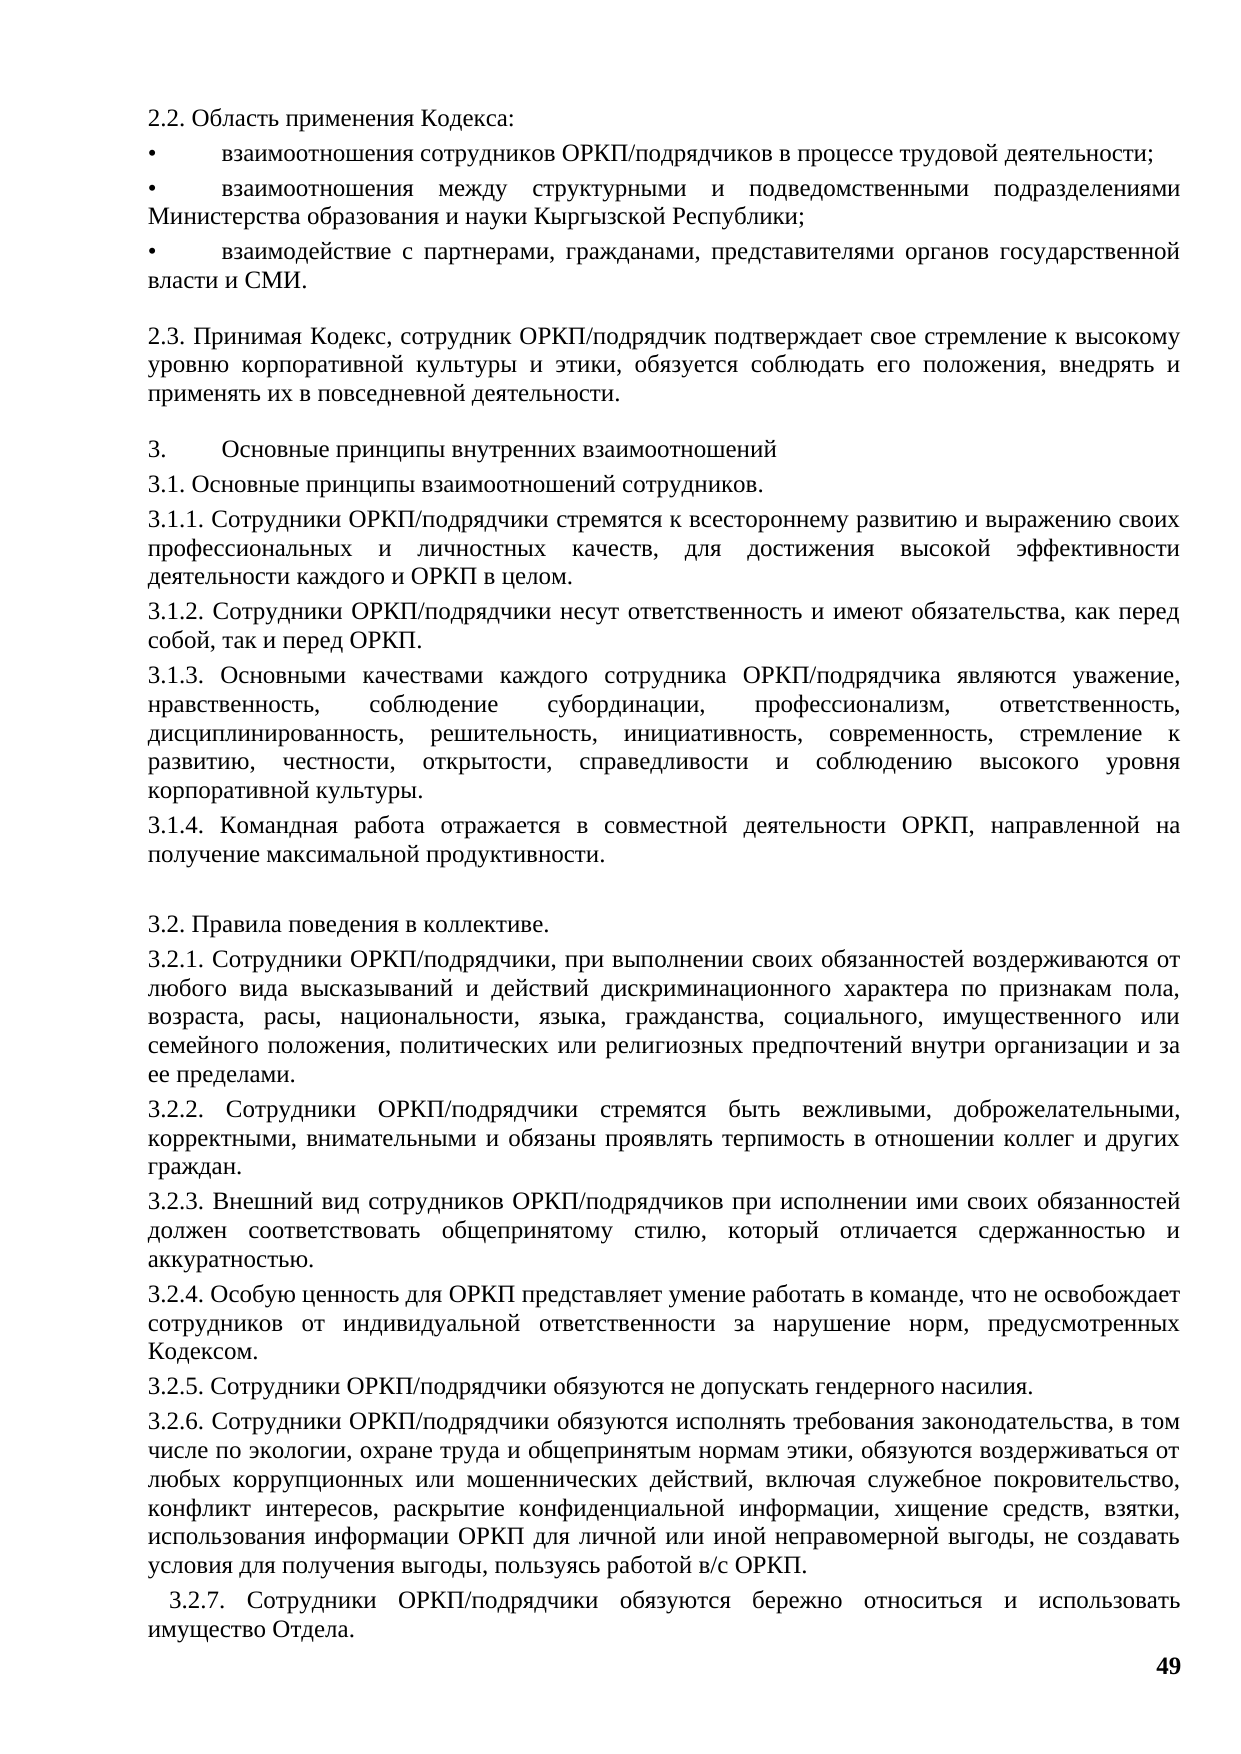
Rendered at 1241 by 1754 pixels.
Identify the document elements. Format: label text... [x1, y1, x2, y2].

text 3.2.4. Особую ценность для ОРКП представляет умение работать в команде, что не освобождает сотрудников от индивидуальной ответственности за нарушение норм, предусмотренных Кодексом. [148, 1279, 1181, 1365]
text 3.1.3. Основными качествами каждого сотрудника ОРКП/подрядчика являются уважение, нравственность, соблюдение субординации, профессионализм, ответственность, дисциплинированность, решительность, инициативность, современность, стремление к развитию, честности, открытости, справедливости и соблюдению высокого уровня корпоративной культуры. [148, 660, 1181, 804]
text 3. Основные принципы внутренних взаимоотношений [148, 434, 1181, 463]
text 2.3. Принимая Кодекс, сотрудник ОРКП/подрядчик подтверждает свое стремление к высокому уровню корпоративной культуры и этики, обязуется соблюдать его положения, внедрять и применять их в повседневной деятельности. [148, 321, 1181, 407]
text 3.2.1. Сотрудники ОРКП/подрядчики, при выполнении своих обязанностей воздерживаются от любого вида высказываний и действий дискриминационного характера по признакам пола, возраста, расы, национальности, языка, гражданства, социального, имущественного или семейного положения, политических или религиозных предпочтений внутри организации и за ее пределами. [148, 944, 1181, 1088]
text 3.2.3. Внешний вид сотрудников ОРКП/подрядчиков при исполнении ими своих обязанностей должен соответствовать общепринятому стилю, который отличается сдержанностью и аккуратностью. [148, 1186, 1181, 1273]
text 3.1.4. Командная работа отражается в совместной деятельности ОРКП, направленной на получение максимальной продуктивности. [148, 810, 1181, 868]
text 3.2. Правила поведения в коллективе. [148, 909, 1181, 938]
text 3.1. Основные принципы взаимоотношений сотрудников. [148, 469, 1181, 498]
text • взаимоотношения между структурными и подведомственными подразделениями Министерства образования и науки Кыргызской Республики; [148, 173, 1181, 230]
text 3.2.5. Сотрудники ОРКП/подрядчики обязуются не допускать гендерного насилия. [148, 1371, 1181, 1400]
text 3.1.2. Сотрудники ОРКП/подрядчики несут ответственность и имеют обязательства, как перед собой, так и перед ОРКП. [148, 596, 1181, 654]
text 3.2.6. Сотрудники ОРКП/подрядчики обязуются исполнять требования законодательства, в том числе по экологии, охране труда и общепринятым нормам этики, обязуются воздерживаться от любых коррупционных или мошеннических действий, включая служебное покровительство, конфликт интересов, раскрытие конфиденциальной информации, хищение средств, взятки, использования информации ОРКП для личной или иной неправомерной выгоды, не создавать условия для получения выгоды, пользуясь работой в/с ОРКП. [148, 1406, 1181, 1579]
text 3.1.1. Сотрудники ОРКП/подрядчики стремятся к всестороннему развитию и выражению своих профессиональных и личностных качеств, для достижения высокой эффективности деятельности каждого и ОРКП в целом. [148, 504, 1181, 590]
text 3.2.7. Сотрудники ОРКП/подрядчики обязуются бережно относиться и использовать имущество Отдела. [148, 1585, 1181, 1643]
text 3.2.2. Сотрудники ОРКП/подрядчики стремятся быть вежливыми, доброжелательными, корректными, внимательными и обязаны проявлять терпимость в отношении коллег и других граждан. [148, 1094, 1181, 1180]
text • взаимоотношения сотрудников ОРКП/подрядчиков в процессе трудовой деятельности; [148, 138, 1181, 166]
text • взаимодействие с партнерами, гражданами, представителями органов государственной власти и СМИ. [148, 236, 1181, 294]
text 2.2. Область применения Кодекса: [148, 103, 1181, 131]
